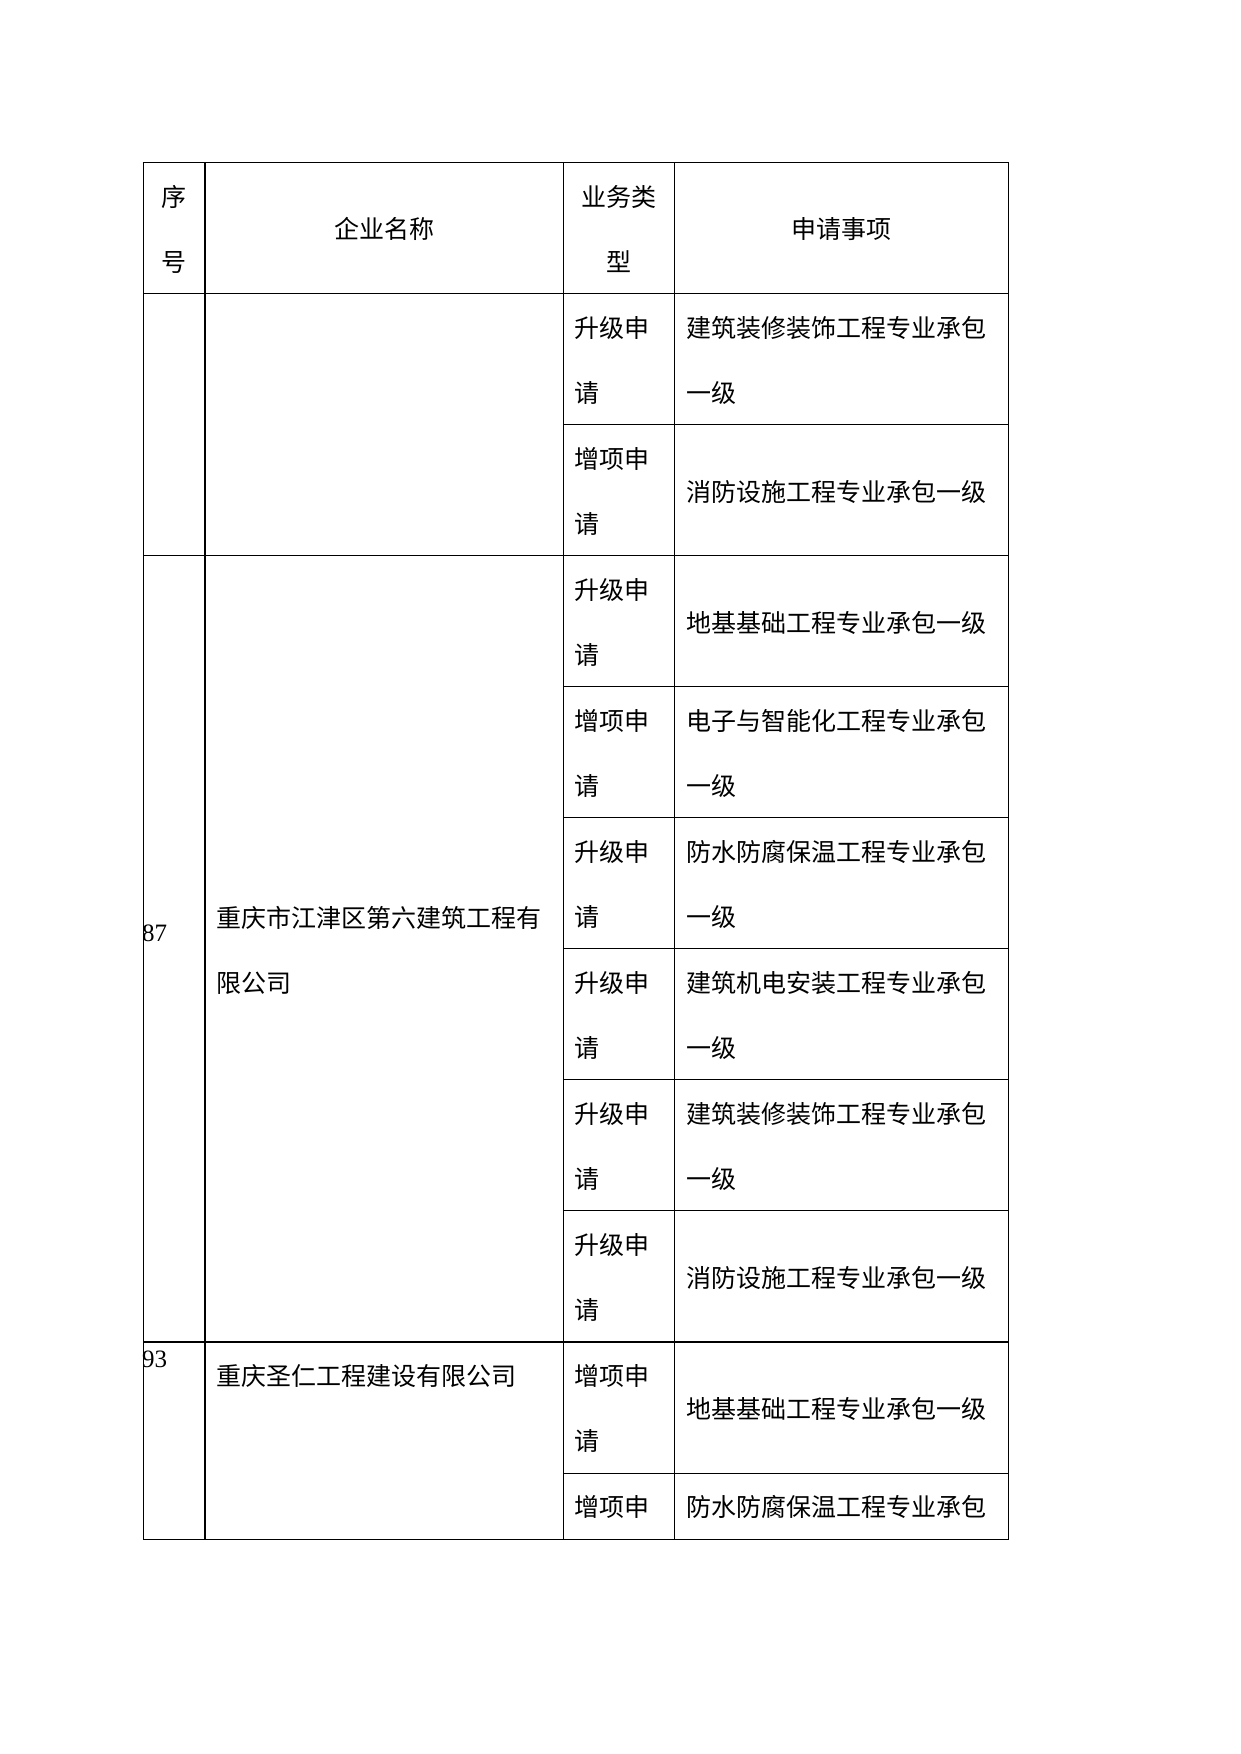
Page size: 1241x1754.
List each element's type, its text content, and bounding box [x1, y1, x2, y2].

table_header 申请事项 [675, 163, 1008, 293]
table_cell 建筑装修装饰工程专业承包一级 [675, 294, 1008, 424]
table_cell 增项申请 [564, 1474, 674, 1538]
table_cell [144, 556, 204, 1341]
table_cell 升级申请 [564, 1080, 674, 1210]
table_cell [144, 1343, 204, 1538]
table_header 业务类型 [564, 163, 674, 293]
table_cell 升级申请 [564, 1211, 674, 1341]
table_cell 电子与智能化工程专业承包一级 [675, 687, 1008, 817]
table_cell 升级申请 [564, 294, 674, 424]
table_cell 消防设施工程专业承包一级 [675, 425, 1008, 555]
table_cell 升级申请 [564, 556, 674, 686]
table_cell 增项申请 [564, 425, 674, 555]
table_cell 增项申请 [564, 687, 674, 817]
table_cell 防水防腐保温工程专业承包一级 [675, 818, 1008, 948]
table_cell 防水防腐保温工程专业承包一级 [675, 1474, 1008, 1538]
table_cell 升级申请 [564, 949, 674, 1079]
table_header 序号 [144, 163, 204, 293]
table_cell 地基基础工程专业承包一级 [675, 1343, 1008, 1472]
table_cell 地基基础工程专业承包一级 [675, 556, 1008, 686]
table_cell 重庆圣仁工程建设有限公司 [206, 1343, 563, 1538]
table_cell 建筑装修装饰工程专业承包一级 [675, 1080, 1008, 1210]
table_cell 消防设施工程专业承包一级 [675, 1211, 1008, 1341]
table_cell 重庆市江津区第六建筑工程有限公司 [206, 556, 563, 1341]
table_cell 升级申请 [564, 818, 674, 948]
table_cell 增项申请 [564, 1343, 674, 1472]
table_header 企业名称 [206, 163, 563, 293]
table_cell 建筑机电安装工程专业承包一级 [675, 949, 1008, 1079]
